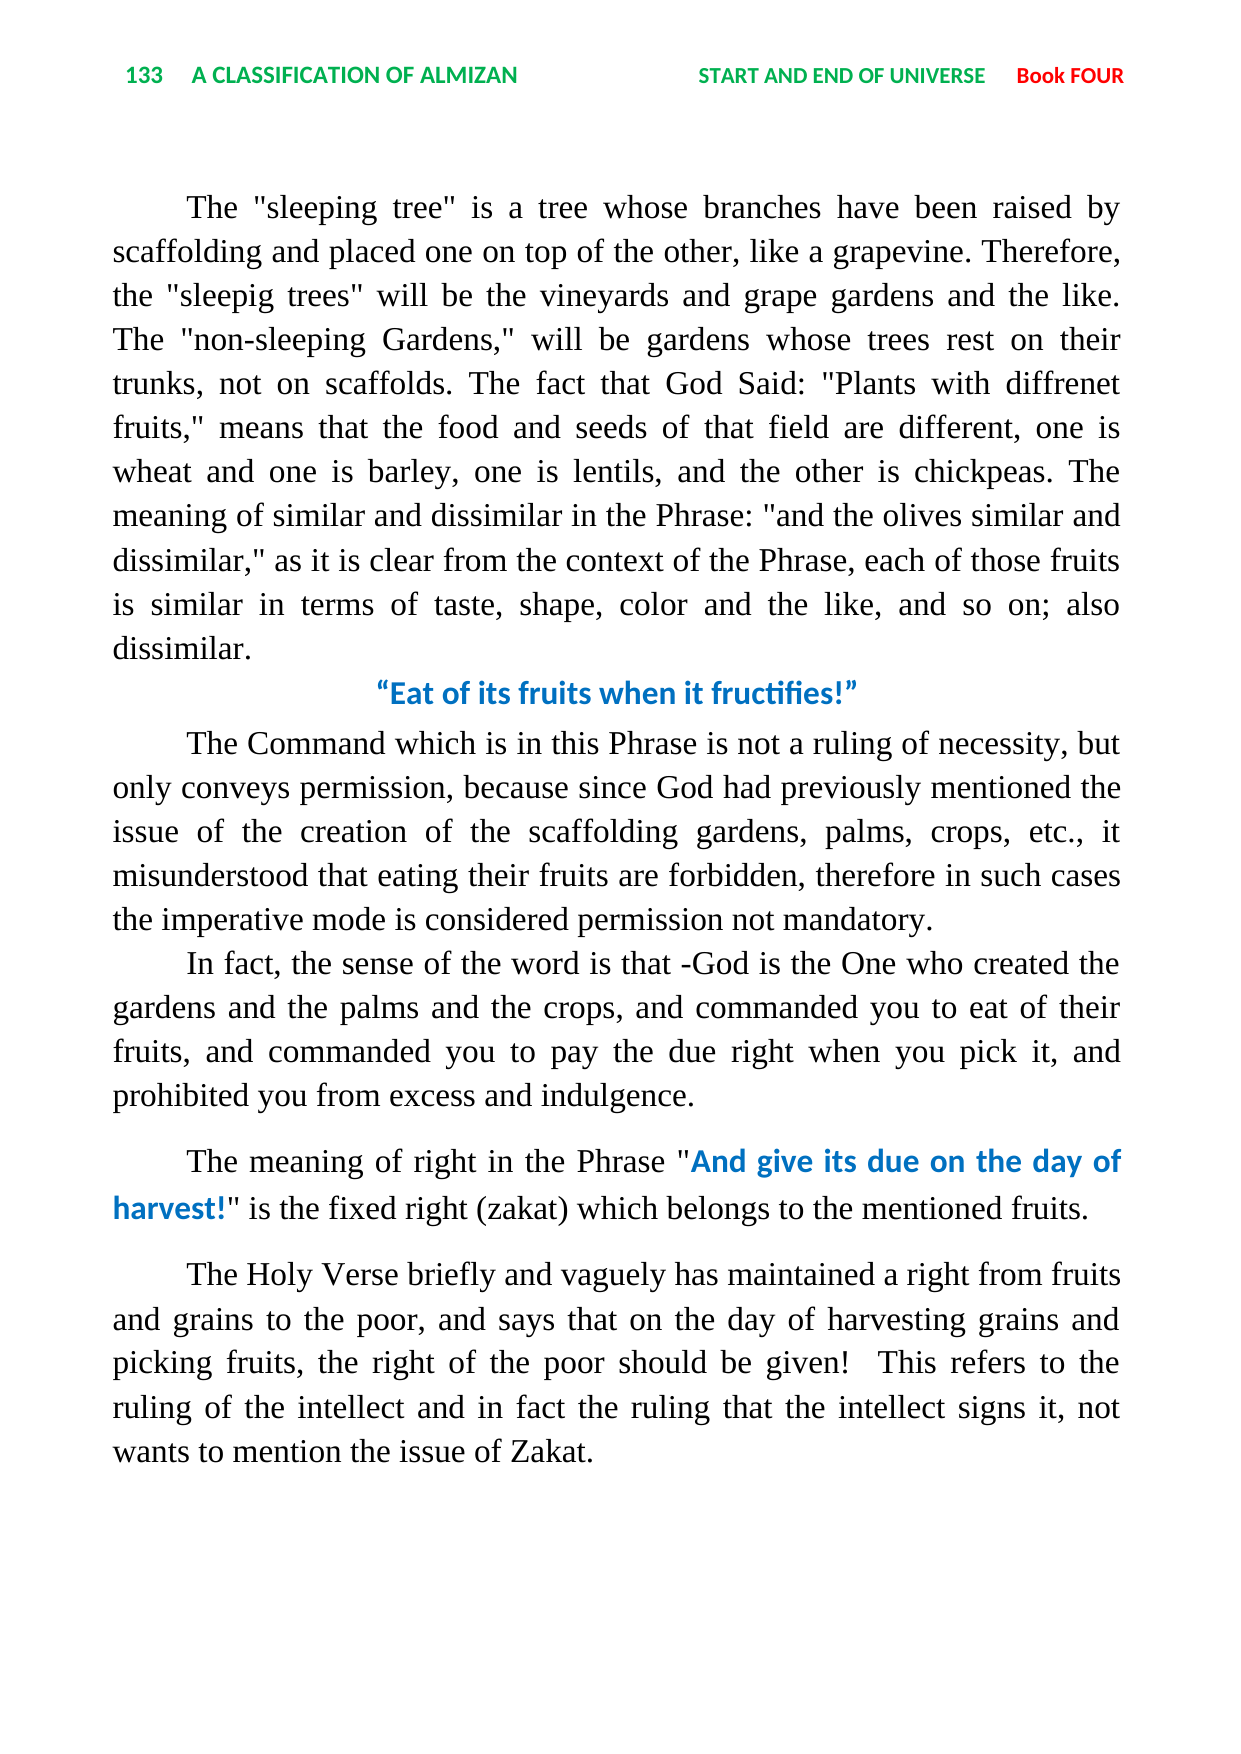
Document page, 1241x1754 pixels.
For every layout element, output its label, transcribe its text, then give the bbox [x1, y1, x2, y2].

text In fact, the sense of the word is that -God is the One who created the gardens and the palms and the crops, and commanded you to eat of their fruits, and commanded you to pay the due right when you pick it, and prohibited you from excess and indulgence. [112, 943, 1122, 1114]
text “Eat of its fruits when it fructifies!” [112, 672, 1122, 713]
text The "sleeping tree" is a tree whose branches have been raised by scaffolding and placed one on top of the other, like a grapevine. Therefore, the "sleepig trees" will be the vineyards and grape gardens and the like. The "non-sleeping Gardens," will be gardens whose trees rest on their trunks, not on scaffolds. The fact that God Said: "Plants with diffrenet fruits," means that the food and seeds of that field are different, one is wheat and one is barley, one is lentils, and the other is chickpeas. The meaning of similar and dissimilar in the Phrase: "and the olives similar and dissimilar," as it is clear from the context of the Phrase, each of those fruits is similar in terms of taste, shape, color and the like, and so on; also dissimilar. [112, 187, 1122, 666]
text The Holy Verse briefly and vaguely has maintained a right from fruits and grains to the poor, and says that on the day of harvesting grains and picking fruits, the right of the poor should be given! This refers to the ruling of the intellect and in fact the ruling that the intellect signs it, not wants to mention the issue of Zakat. [112, 1255, 1122, 1469]
text The meaning of right in the Phrase "And give its due on the day of harvest!" is the fixed right (zakat) which belongs to the mentioned fruits. [112, 1140, 1122, 1228]
text The Command which is in this Phrase is not a ruling of necessity, but only conveys permission, because since God had previously mentioned the issue of the creation of the scaffolding gardens, palms, crops, etc., it misunderstood that eating their fruits are forbidden, therefore in such cases the imperative mode is considered permission not mandatory. [112, 723, 1122, 937]
